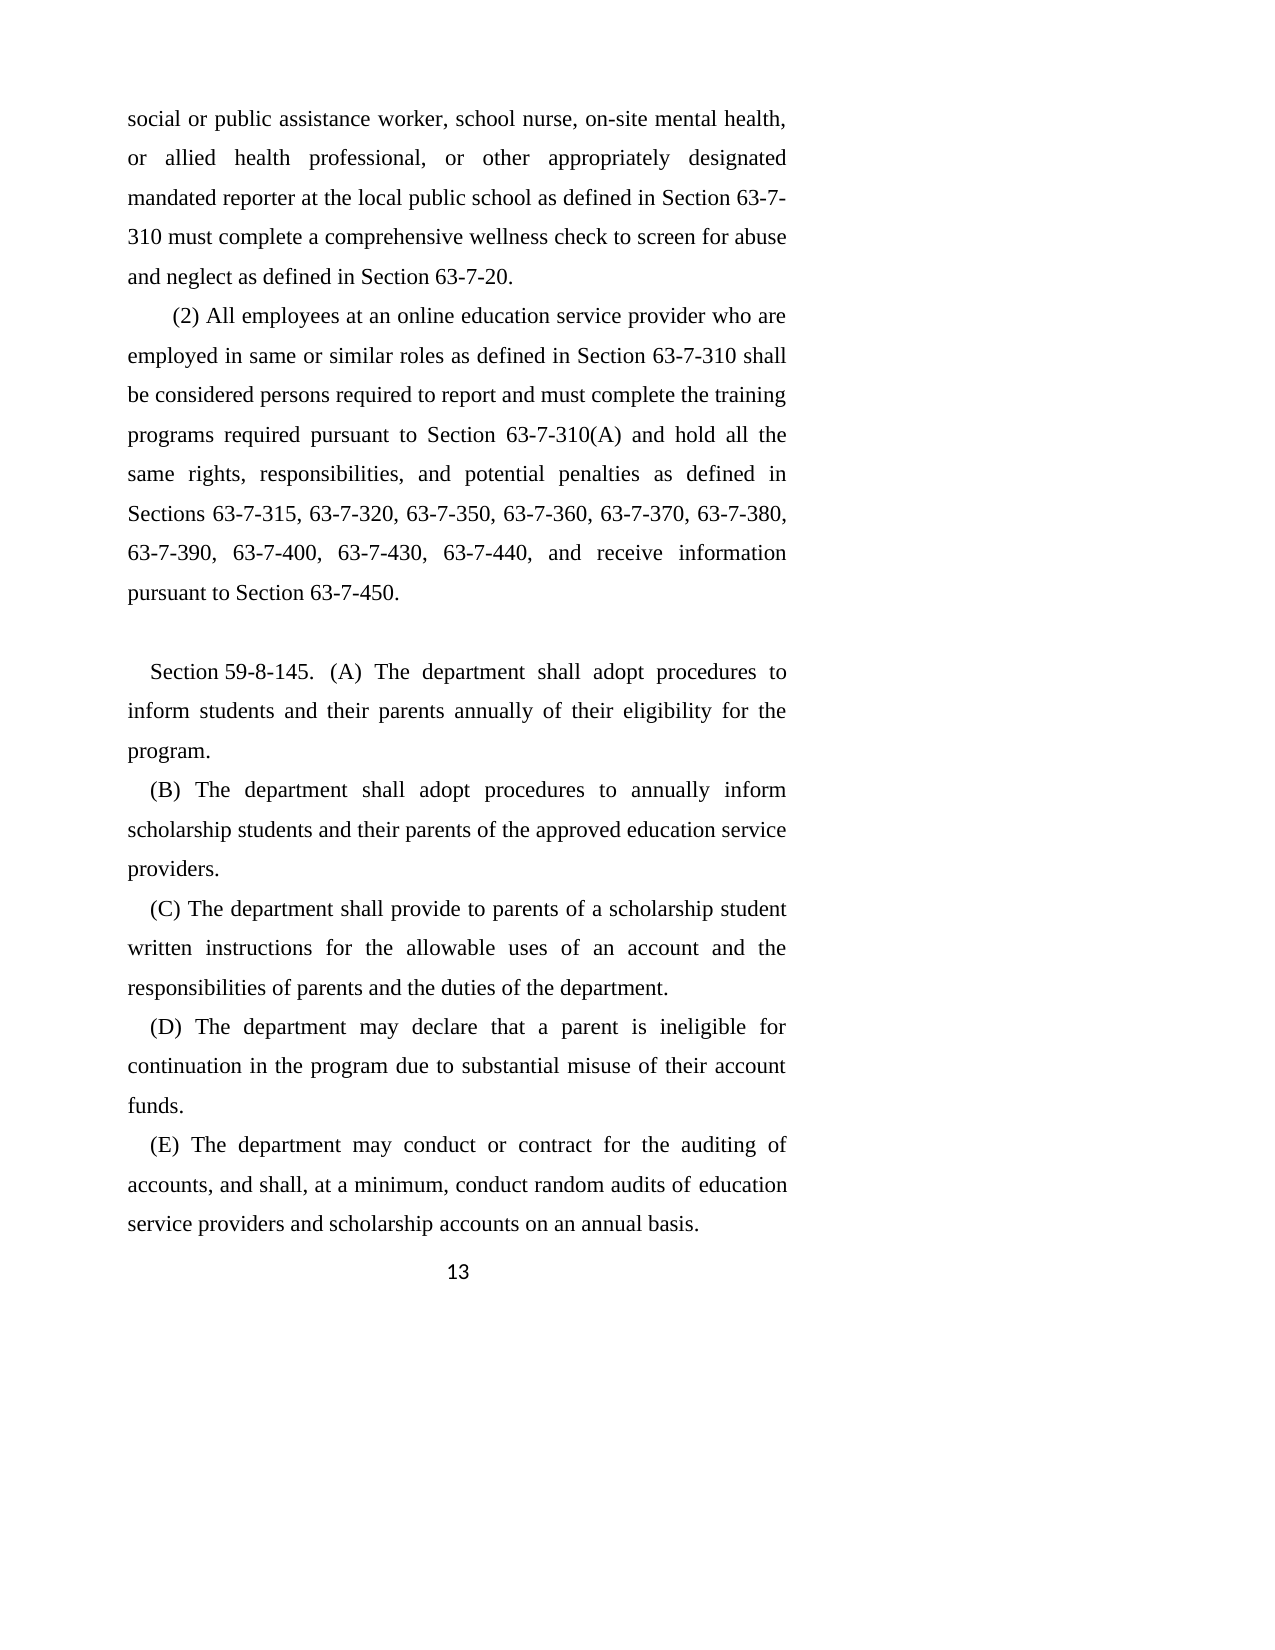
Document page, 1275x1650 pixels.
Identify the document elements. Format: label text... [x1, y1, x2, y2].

text (C) The department shall provide to parents of a scholarship student written instructions for the allowable uses of an account and the responsibilities of parents and the duties of the department. [127, 894, 787, 1000]
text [127, 105, 787, 289]
text (B) The department shall adopt procedures to annually inform scholarship students and their parents of the approved education service providers. [127, 776, 787, 881]
text (2) All employees at an online education service provider who are employed in same or similar roles as defined in Section 63-7-310 shall be considered persons required to report and must complete the training programs required pursuant to Section 63-7-310(A) and hold all the same rights, responsibilities, and potential penalties as defined in Sections 63-7-315, 63-7-320, 63-7-350, 63-7-360, 63-7-370, 63-7-380, 63-7-390, 63-7-400, 63-7-430, 63-7-440, and receive information pursuant to Section 63-7-450. [127, 302, 787, 605]
text (E) The department may conduct or contract for the auditing of accounts, and shall, at a minimum, conduct random audits of education service providers and scholarship accounts on an annual basis. [127, 1131, 787, 1237]
text (D) The department may declare that a parent is ineligible for continuation in the program due to substantial misuse of their account funds. [127, 1013, 787, 1118]
text Section 59-8-145. (A) The department shall adopt procedures to inform students and their parents annually of their eligibility for the program. [127, 658, 787, 763]
